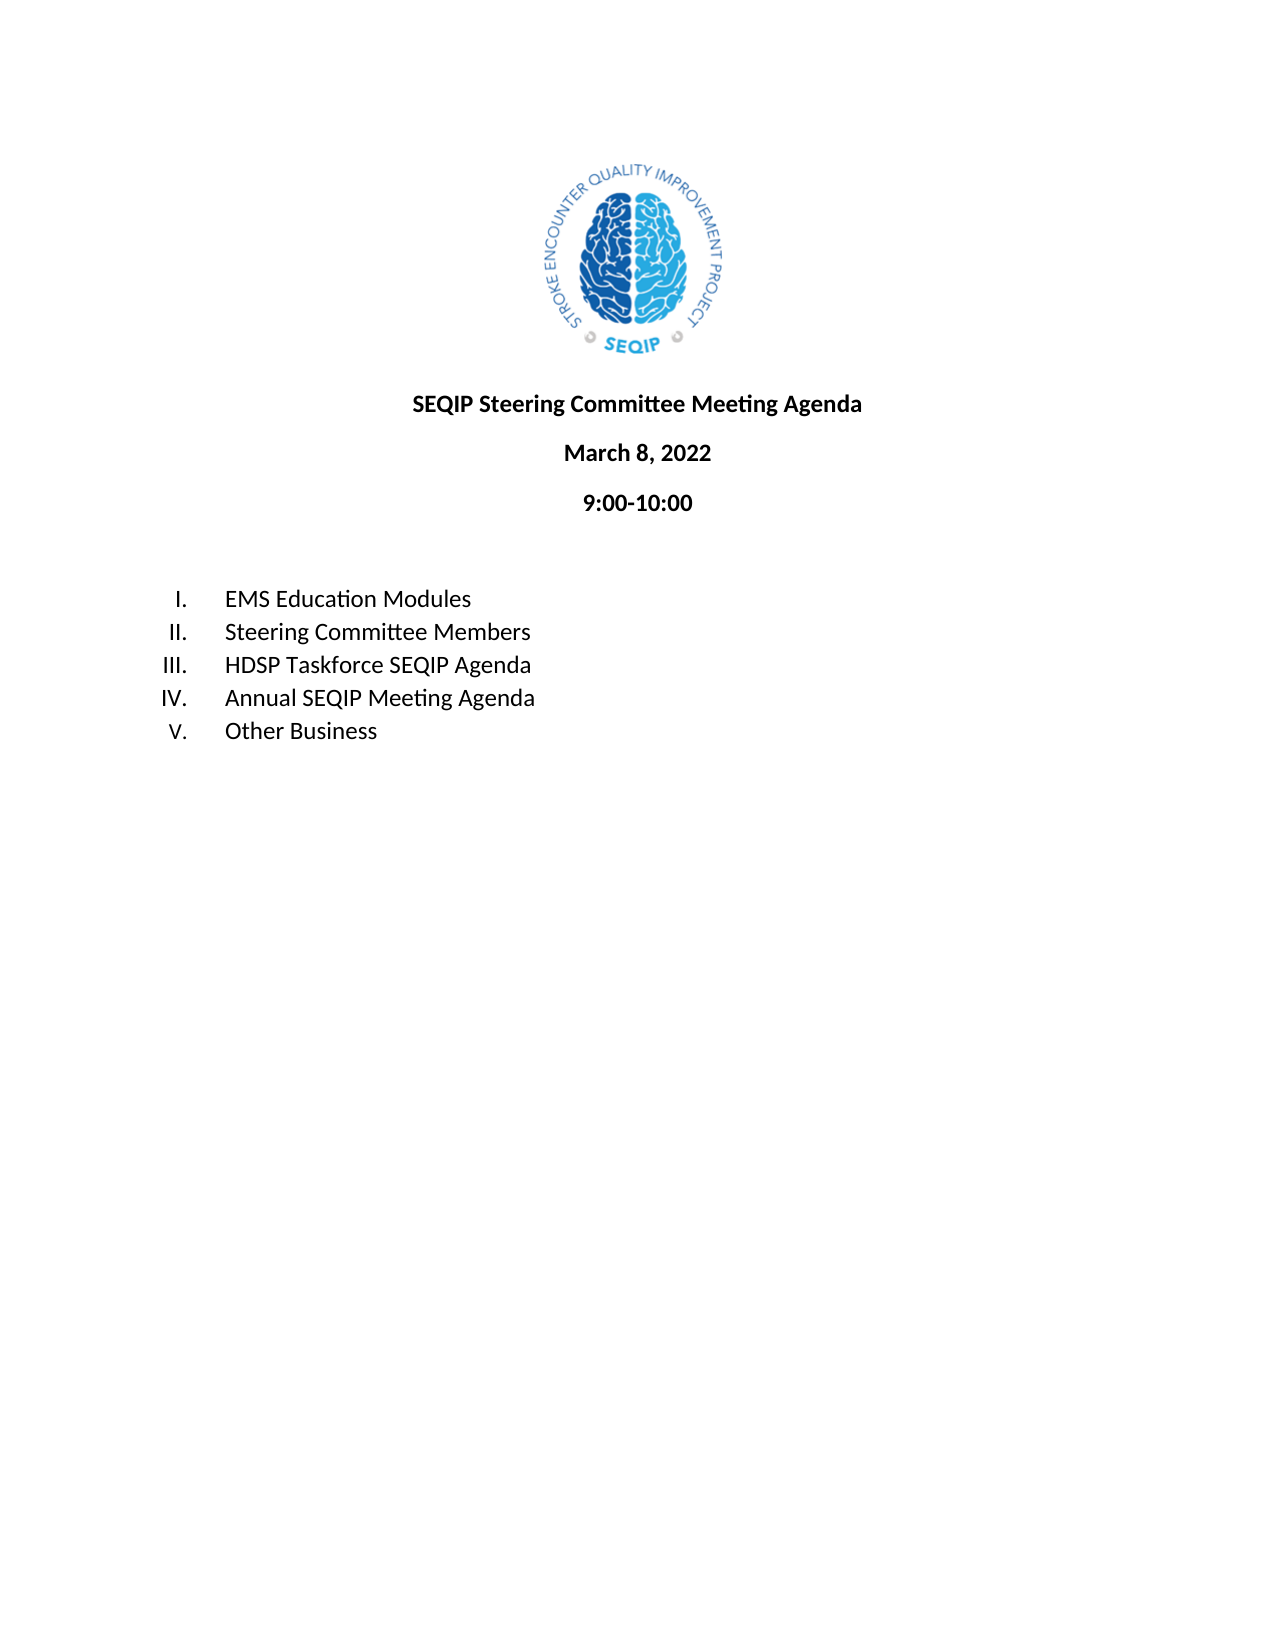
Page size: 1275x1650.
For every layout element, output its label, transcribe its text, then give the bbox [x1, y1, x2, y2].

list Other Business [187, 715, 1125, 746]
list Steering Committee Members [187, 616, 1125, 647]
list Annual SEQIP Meeting Agenda [187, 682, 1125, 713]
list EMS Education Modules [187, 583, 1125, 614]
picture [531, 150, 744, 369]
text March 8, 2022 [150, 437, 1125, 468]
list HDSP Taskforce SEQIP Agenda [187, 649, 1125, 680]
text SEQIP Steering Committee Meeting Agenda [150, 388, 1125, 418]
text 9:00-10:00 [150, 487, 1125, 518]
